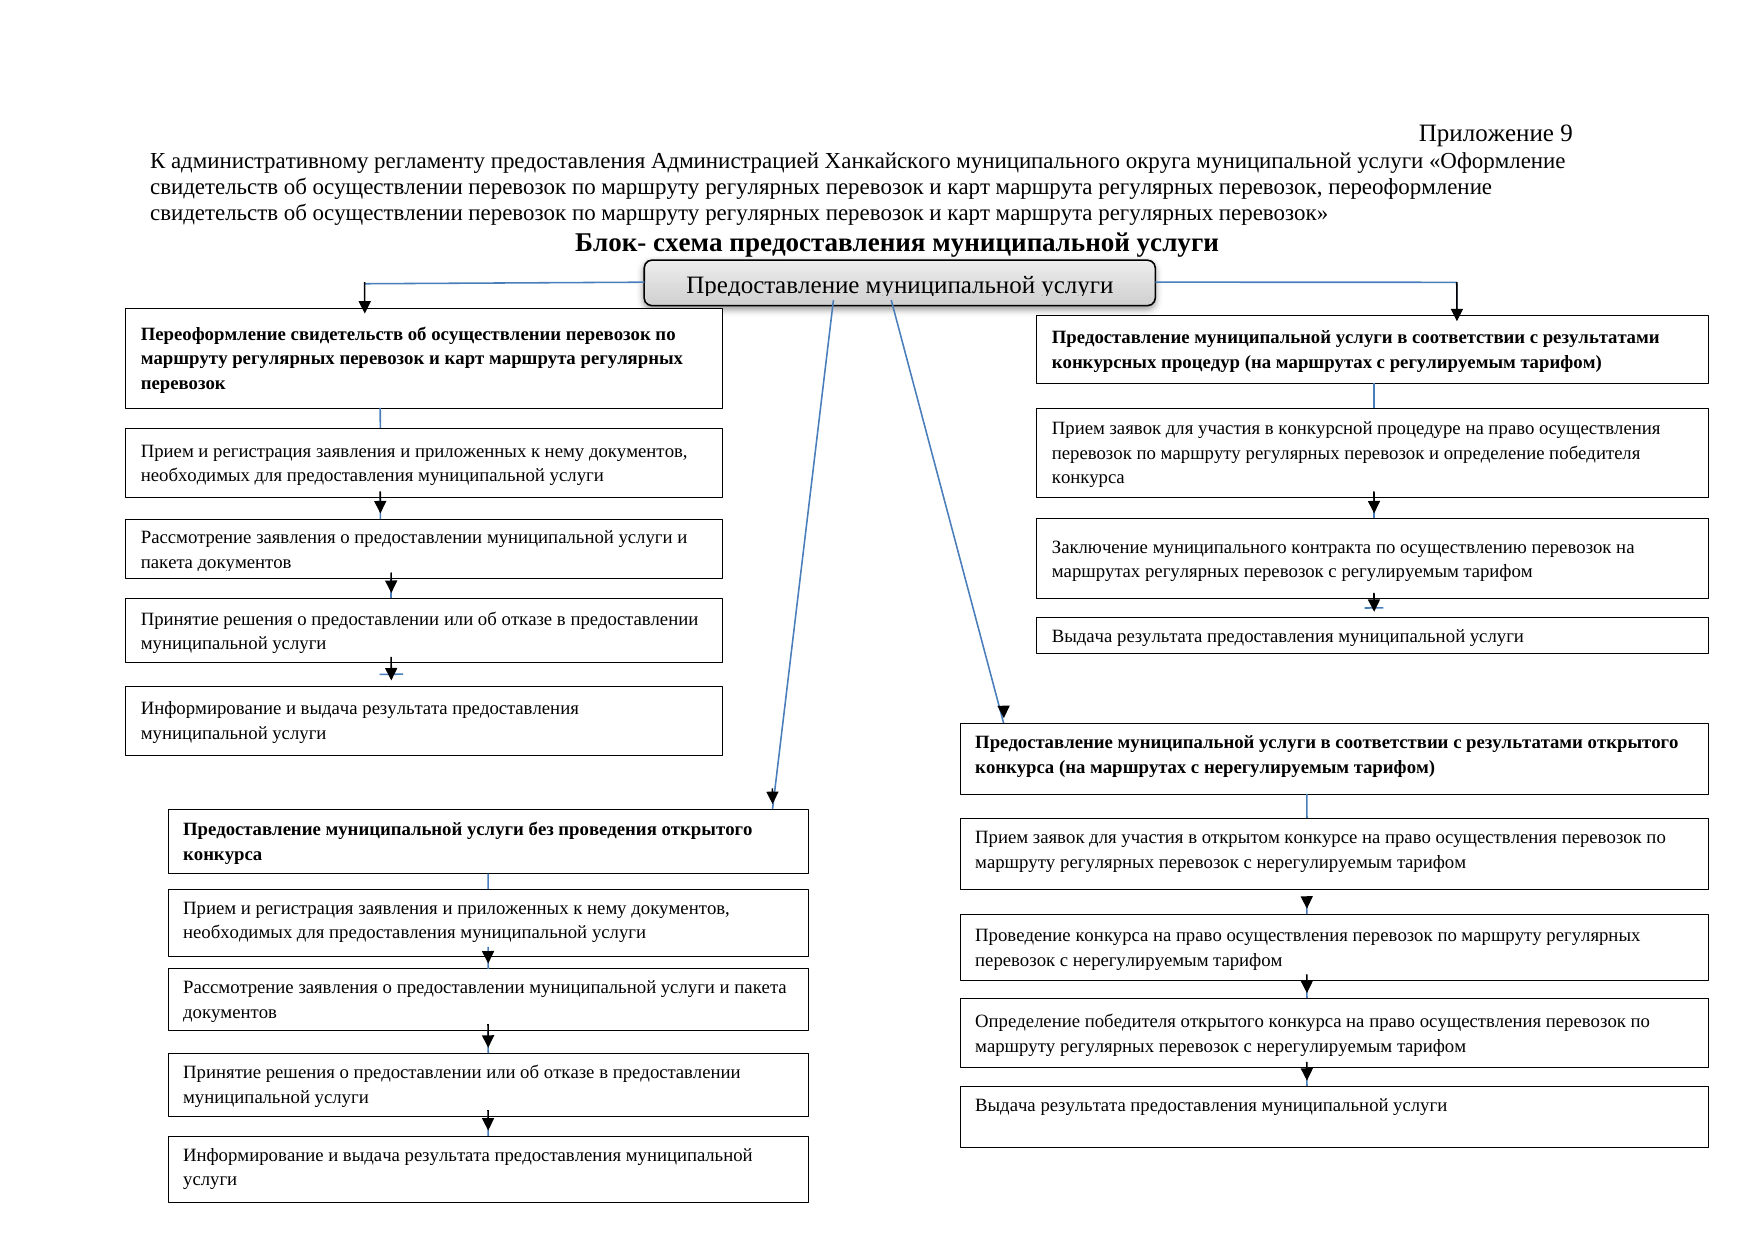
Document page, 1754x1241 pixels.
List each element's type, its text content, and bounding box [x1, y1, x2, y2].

text К административному регламенту предоставления Администрацией Ханкайского муниципального округа муниципальной услуги «Оформление свидетельств об осуществлении перевозок по маршруту регулярных перевозок и карт маршрута регулярных перевозок, переоформление свидетельств об осуществлении перевозок по маршруту регулярных перевозок и карт маршрута регулярных перевозок» [150, 147, 1604, 226]
text Приложение 9 [150, 118, 1604, 147]
text Блок- схема предоставления муниципальной услуги [150, 226, 1604, 257]
